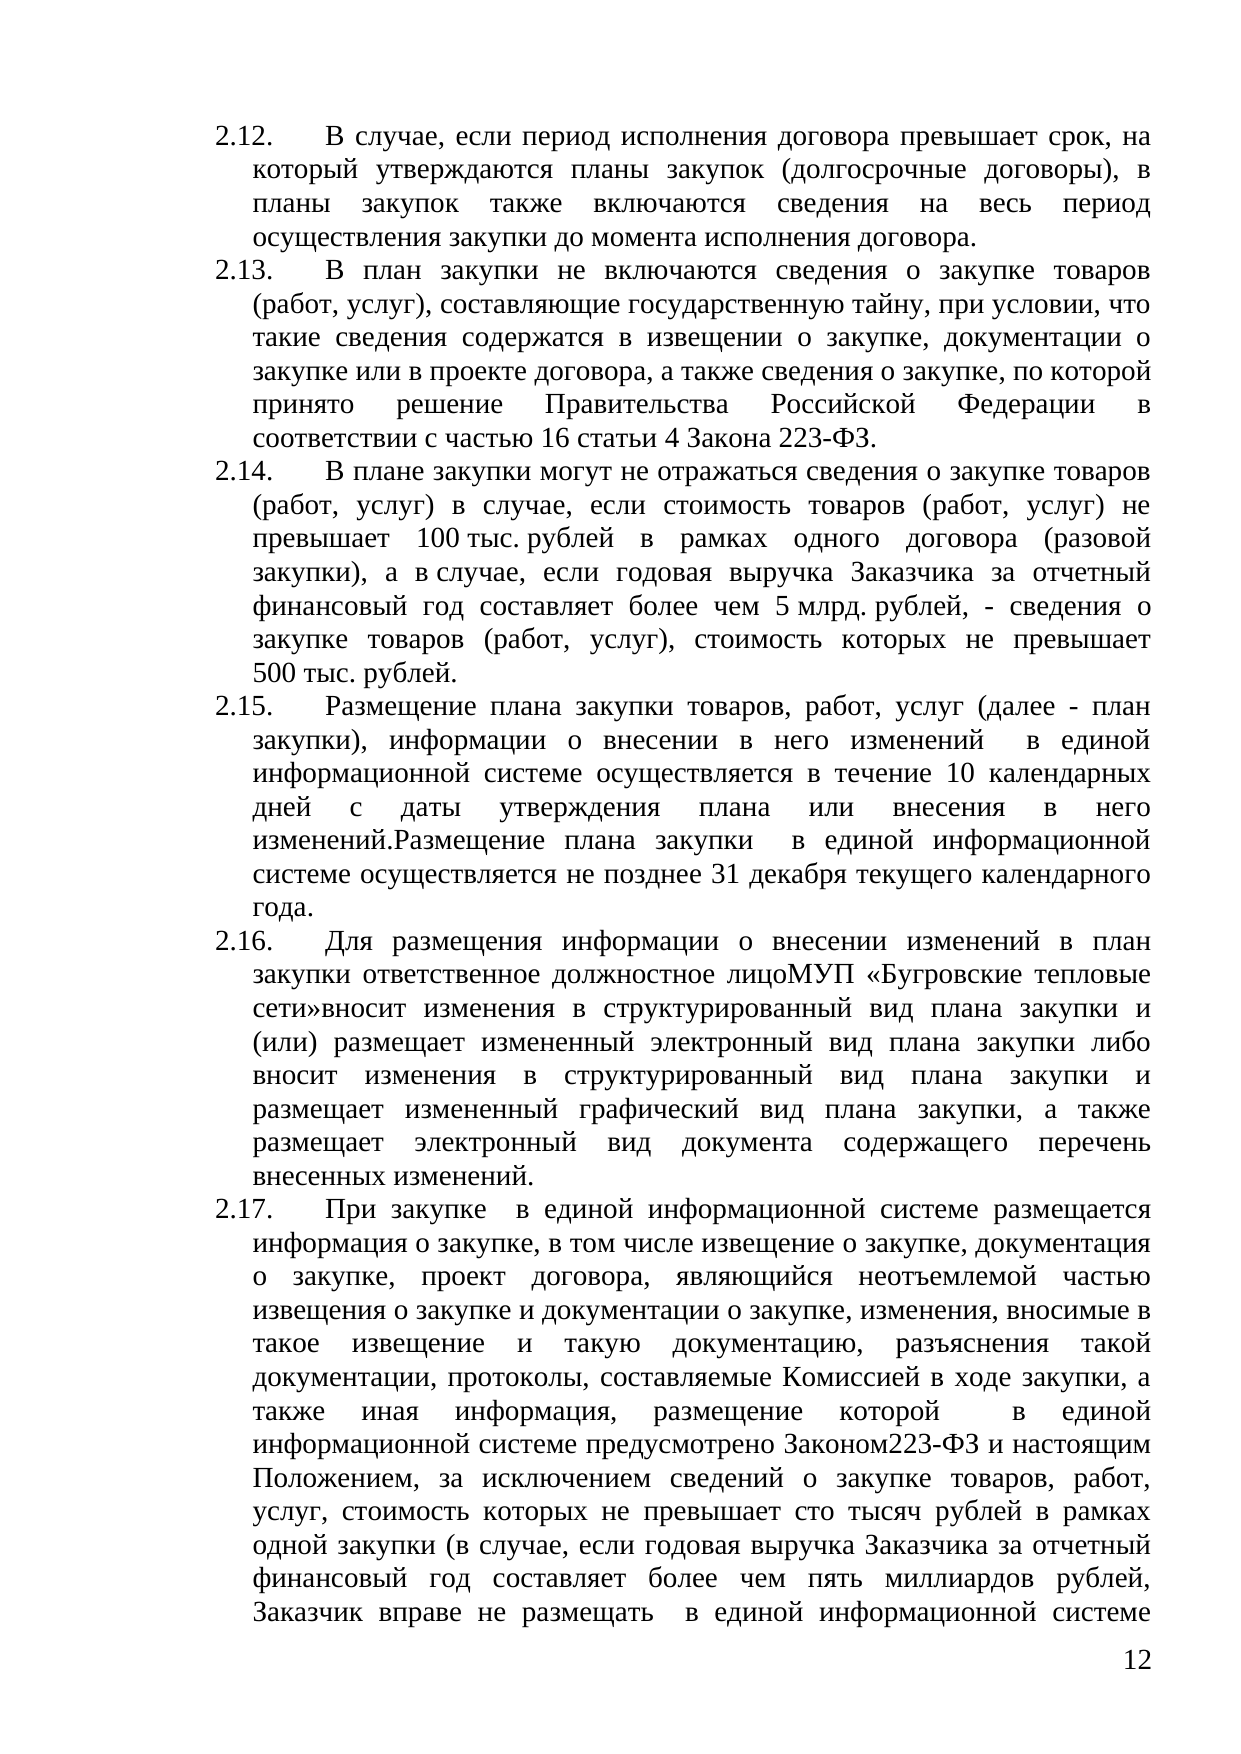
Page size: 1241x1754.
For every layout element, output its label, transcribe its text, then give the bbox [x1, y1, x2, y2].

list Для размещения информации о внесении изменений в план закупки ответственное должностное лицоМУП «Бугровские тепловые сети»вносит изменения в структурированный вид плана закупки и (или) размещает измененный электронный вид плана закупки либо вносит изменения в структурированный вид плана закупки и размещает измененный графический вид плана закупки, а также размещает электронный вид документа содержащего перечень внесенных изменений. [215, 923, 1152, 1191]
list В план закупки не включаются сведения о закупке товаров (работ, услуг), составляющие государственную тайну, при условии, что такие сведения содержатся в извещении о закупке, документации о закупке или в проекте договора, а также сведения о закупке, по которой принято решение Правительства Российской Федерации в соответствии с частью 16 статьи 4 Закона 223-ФЗ. [215, 252, 1152, 453]
list В плане закупки могут не отражаться сведения о закупке товаров (работ, услуг) в случае, если стоимость товаров (работ, услуг) не превышает 100 тыс. рублей в рамках одного договора (разовой закупки), а в случае, если годовая выручка Заказчика за отчетный финансовый год составляет более чем 5 млрд. рублей, - сведения о закупке товаров (работ, услуг), стоимость которых не превышает 500 тыс. рублей. [215, 453, 1152, 688]
list В случае, если период исполнения договора превышает срок, на который утверждаются планы закупок (долгосрочные договоры), в планы закупок также включаются сведения на весь период осуществления закупки до момента исполнения договора. [215, 118, 1152, 252]
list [215, 1191, 1152, 1627]
list Размещение плана закупки товаров, работ, услуг (далее - план закупки), информации о внесении в него изменений в единой информационной системе осуществляется в течение 10 календарных дней с даты утверждения плана или внесения в него изменений.Размещение плана закупки в единой информационной системе осуществляется не позднее 31 декабря текущего календарного года. [215, 688, 1152, 923]
